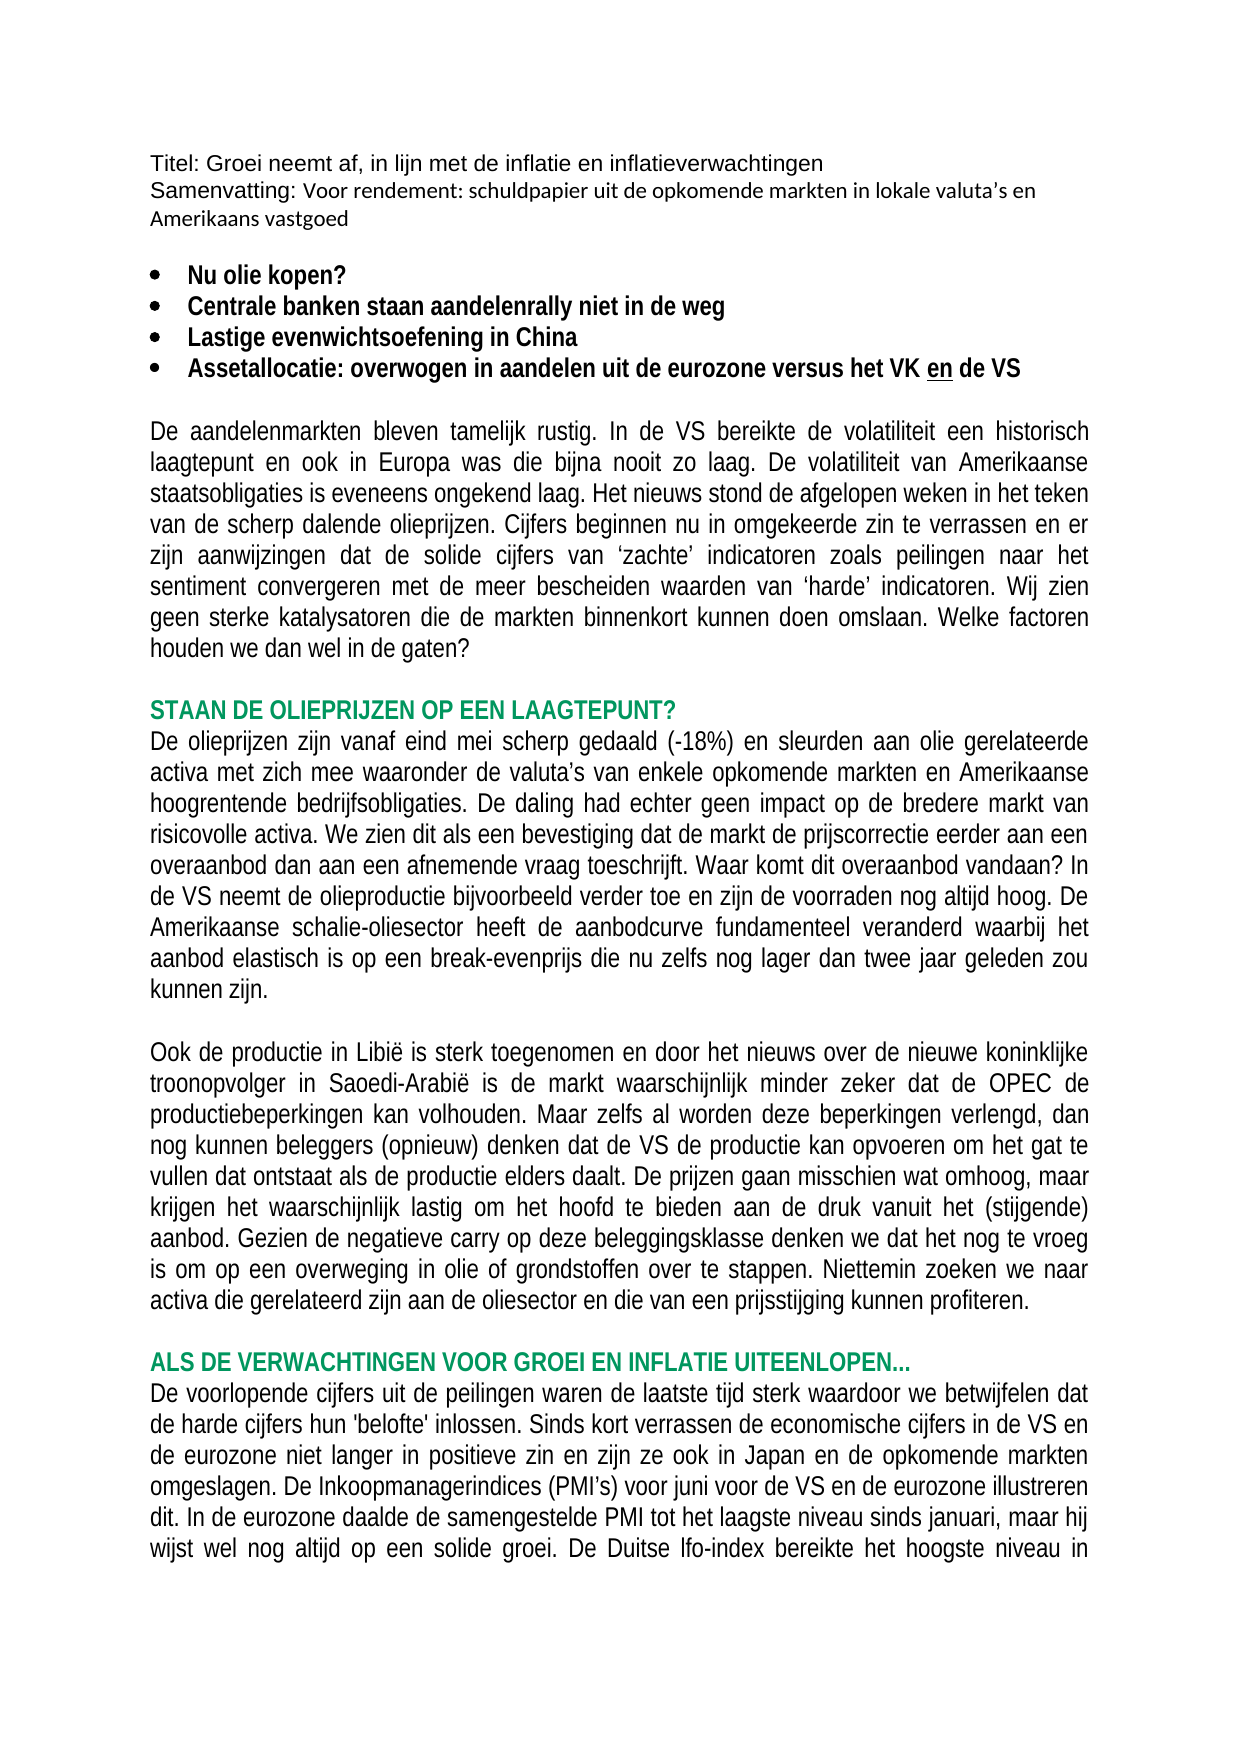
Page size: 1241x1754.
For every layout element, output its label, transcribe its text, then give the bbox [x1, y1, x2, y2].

list Nu olie kopen? [150, 259, 1090, 290]
text De olieprijzen zijn vanaf eind mei scherp gedaald (-18%) en sleurden aan olie gerelateerde activa met zich mee waaronder de valuta’s van enkele opkomende markten en Amerikaanse hoogrentende bedrijfsobligaties. De daling had echter geen impact op de bredere markt van risicovolle activa. We zien dit als een bevestiging dat de markt de prijscorrectie eerder aan een overaanbod dan aan een afnemende vraag toeschrijft. Waar komt dit overaanbod vandaan? In de VS neemt de olieproductie bijvoorbeeld verder toe en zijn de voorraden nog altijd hoog. De Amerikaanse schalie-oliesector heeft de aanbodcurve fundamenteel veranderd waarbij het aanbod elastisch is op een break-evenprijs die nu zelfs nog lager dan twee jaar geleden zou kunnen zijn. [150, 725, 1090, 1004]
list Lastige evenwichtsoefening in China [150, 321, 1090, 352]
text De aandelenmarkten bleven tamelijk rustig. In de VS bereikte de volatiliteit een historisch laagtepunt en ook in Europa was die bijna nooit zo laag. De volatiliteit van Amerikaanse staatsobligaties is eveneens ongekend laag. Het nieuws stond de afgelopen weken in het teken van de scherp dalende olieprijzen. Cijfers beginnen nu in omgekeerde zin te verrassen en er zijn aanwijzingen dat de solide cijfers van ‘zachte’ indicatoren zoals peilingen naar het sentiment convergeren met de meer bescheiden waarden van ‘harde’ indicatoren. Wij zien geen sterke katalysatoren die de markten binnenkort kunnen doen omslaan. Welke factoren houden we dan wel in de gaten? [150, 415, 1090, 663]
list Centrale banken staan aandelenrally niet in de weg [150, 290, 1090, 321]
list Assetallocatie: overwogen in aandelen uit de eurozone versus het VK en de VS [150, 352, 1090, 384]
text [150, 1377, 1090, 1563]
text Ook de productie in Libië is sterk toegenomen en door het nieuws over de nieuwe koninklijke troonopvolger in Saoedi-Arabië is de markt waarschijnlijk minder zeker dat de OPEC de productiebeperkingen kan volhouden. Maar zelfs al worden deze beperkingen verlengd, dan nog kunnen beleggers (opnieuw) denken dat de VS de productie kan opvoeren om het gat te vullen dat ontstaat als de productie elders daalt. De prijzen gaan misschien wat omhoog, maar krijgen het waarschijnlijk lastig om het hoofd te bieden aan de druk vanuit het (stijgende) aanbod. Gezien de negatieve carry op deze beleggingsklasse denken we dat het nog te vroeg is om op een overweging in olie of grondstoffen over te stappen. Niettemin zoeken we naar activa die gerelateerd zijn aan de oliesector en die van een prijsstijging kunnen profiteren. [150, 1036, 1090, 1315]
text STAAN DE OLIEPRIJZEN OP EEN LAAGTEPUNT? [150, 694, 1090, 725]
text Titel: Groei neemt af, in lijn met de inflatie en inflatieverwachtingen [150, 150, 1090, 176]
text ALS DE VERWACHTINGEN VOOR GROEI EN INFLATIE UITEENLOPEN... [150, 1346, 1090, 1377]
text Samenvatting: Voor rendement: schuldpapier uit de opkomende markten in lokale valuta’s en Amerikaans vastgoed [150, 176, 1090, 232]
